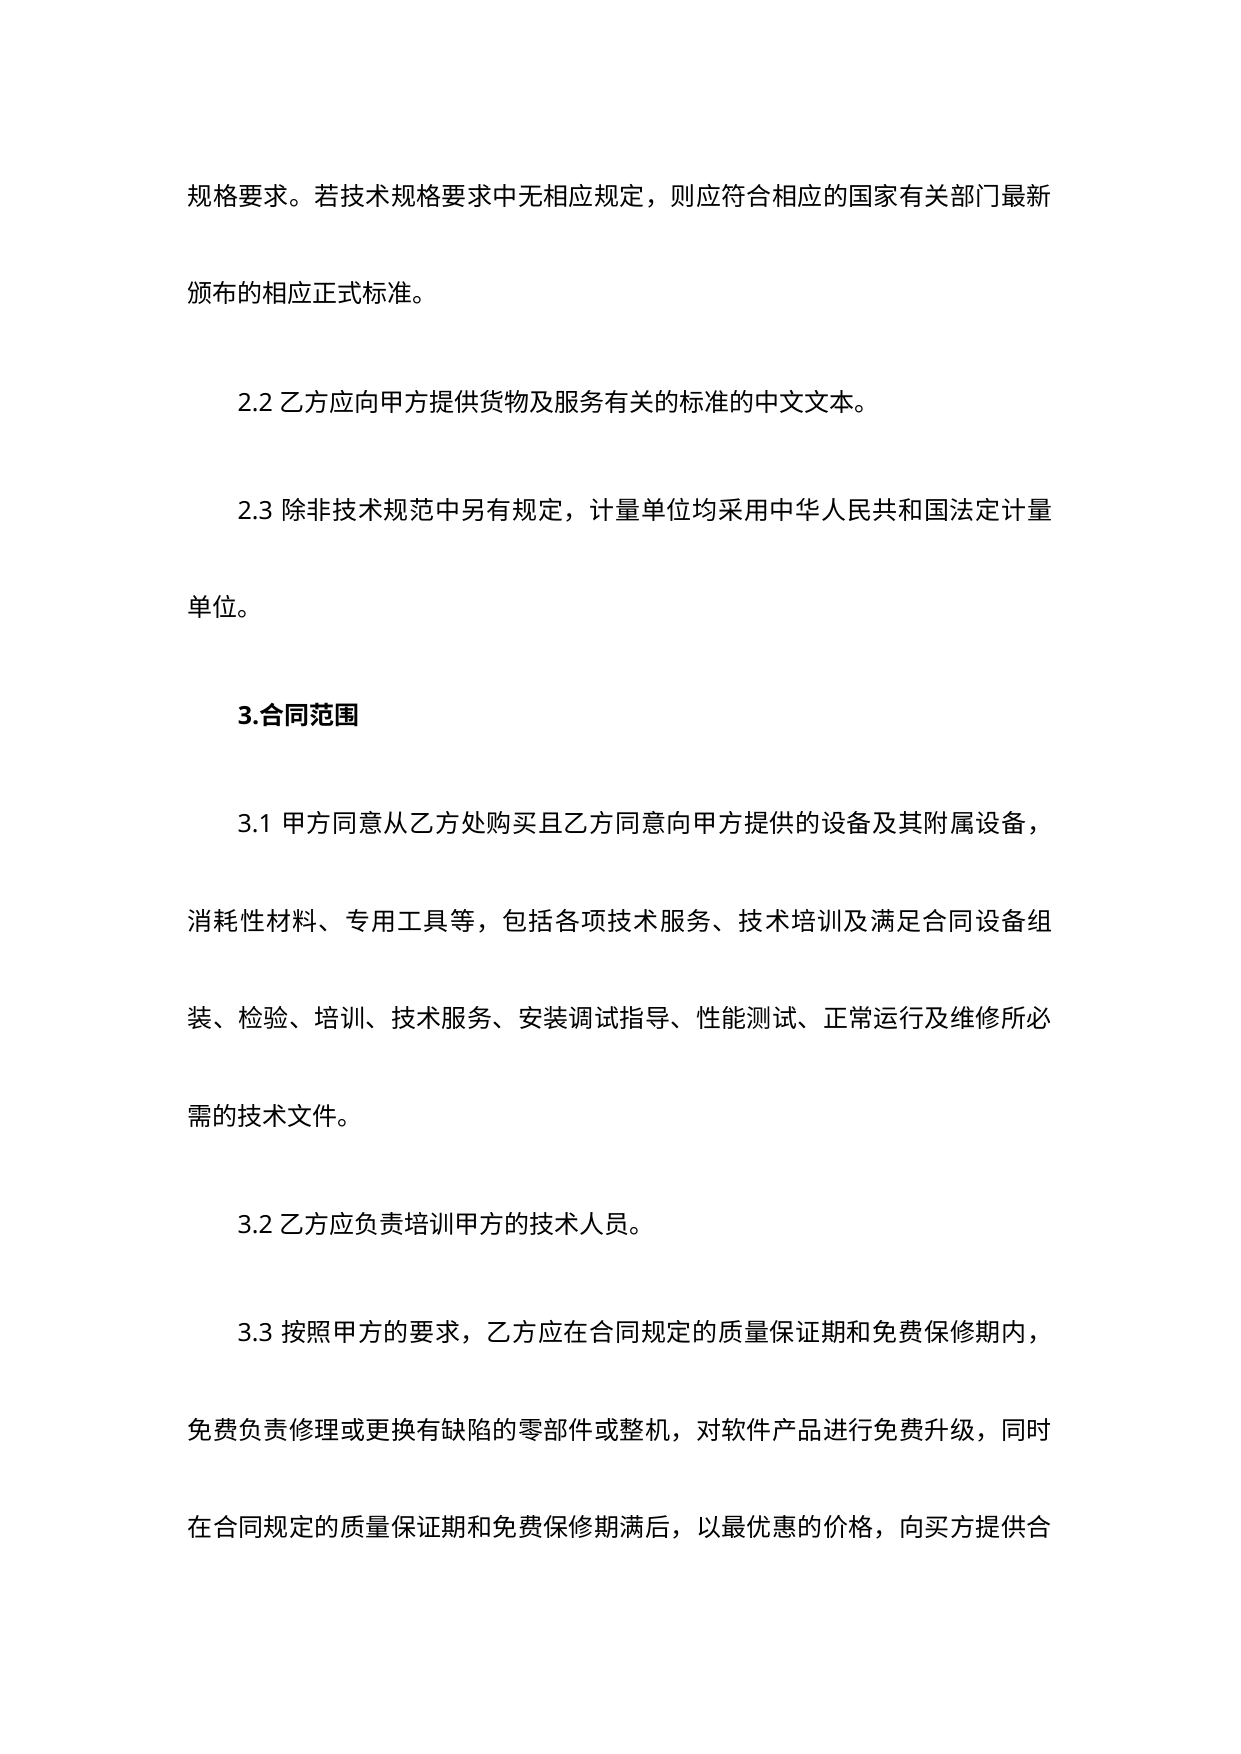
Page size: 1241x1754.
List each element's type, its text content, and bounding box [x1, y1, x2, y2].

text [187, 1298, 1053, 1558]
text 3.2 乙方应负责培训甲方的技术人员。 [187, 1190, 1053, 1255]
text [187, 162, 1053, 324]
text 2.2 乙方应向甲方提供货物及服务有关的标准的中文文本。 [187, 368, 1053, 433]
text 2.3 除非技术规范中另有规定，计量单位均采用中华人民共和国法定计量单位。 [187, 476, 1053, 638]
text 3.1 甲方同意从乙方处购买且乙方同意向甲方提供的设备及其附属设备，消耗性材料、专用工具等，包括各项技术服务、技术培训及满足合同设备组装、检验、培训、技术服务、安装调试指导、性能测试、正常运行及维修所必需的技术文件。 [187, 789, 1053, 1147]
text 3.合同范围 [187, 681, 1053, 746]
